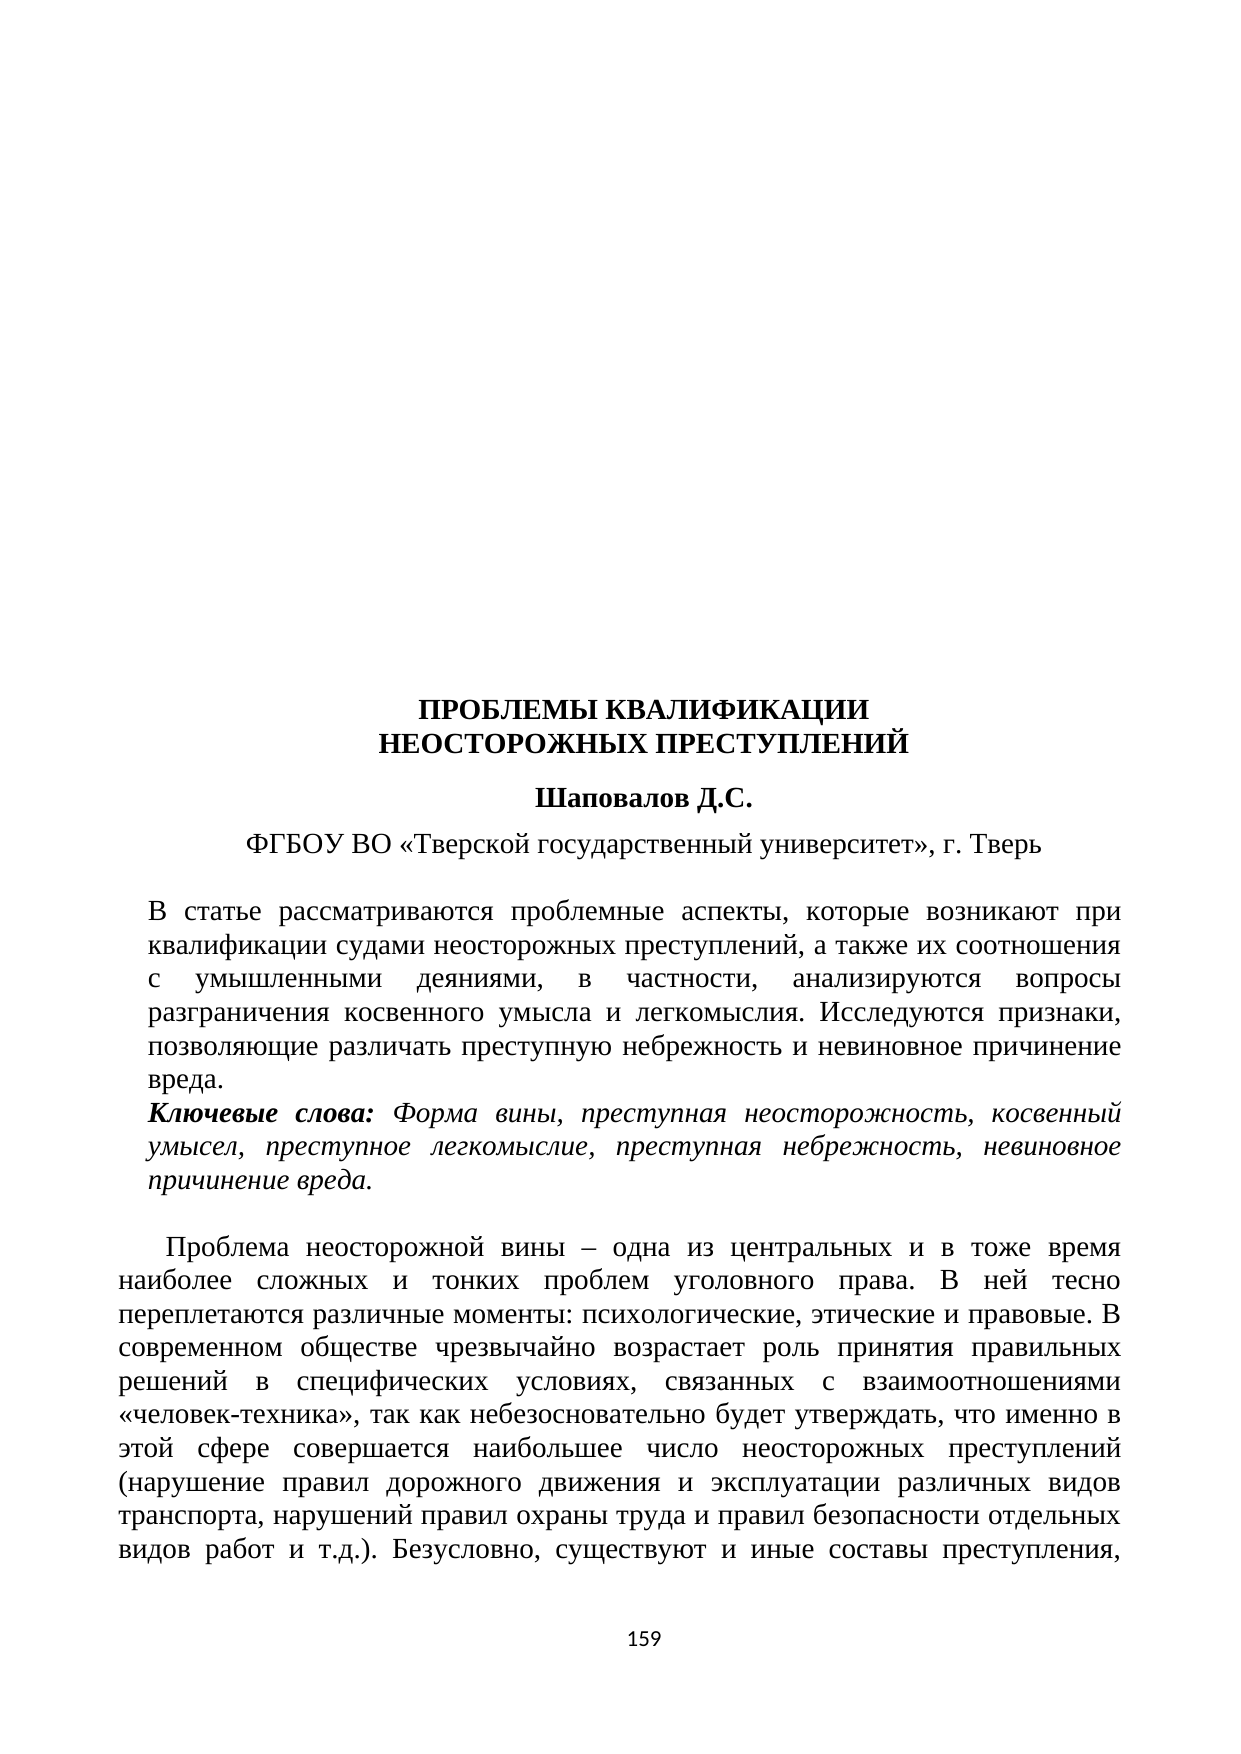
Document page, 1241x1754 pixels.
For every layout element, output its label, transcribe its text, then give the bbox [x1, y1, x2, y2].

text НЕОСТОРОЖНЫХ ПРЕСТУПЛЕНИЙ [118, 726, 1122, 759]
text Шаповалов Д.С. [118, 780, 1122, 814]
text ФГБОУ ВО «Тверской государственный университет», г. Тверь [118, 826, 1122, 860]
text В статье рассматриваются проблемные аспекты, которые возникают при квалификации судами неосторожных преступлений, а также их соотношения с умышленными деяниями, в частности, анализируются вопросы разграничения косвенного умысла и легкомыслия. Исследуются признаки, позволяющие различать преступную небрежность и невиновное причинение вреда. [148, 893, 1122, 1095]
text ПРОБЛЕМЫ КВАЛИФИКАЦИИ [118, 692, 1122, 726]
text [118, 1229, 1122, 1564]
text Ключевые слова: Форма вины, преступная неосторожность, косвенный умысел, преступное легкомыслие, преступная небрежность, невиновное причинение вреда. [148, 1095, 1122, 1195]
